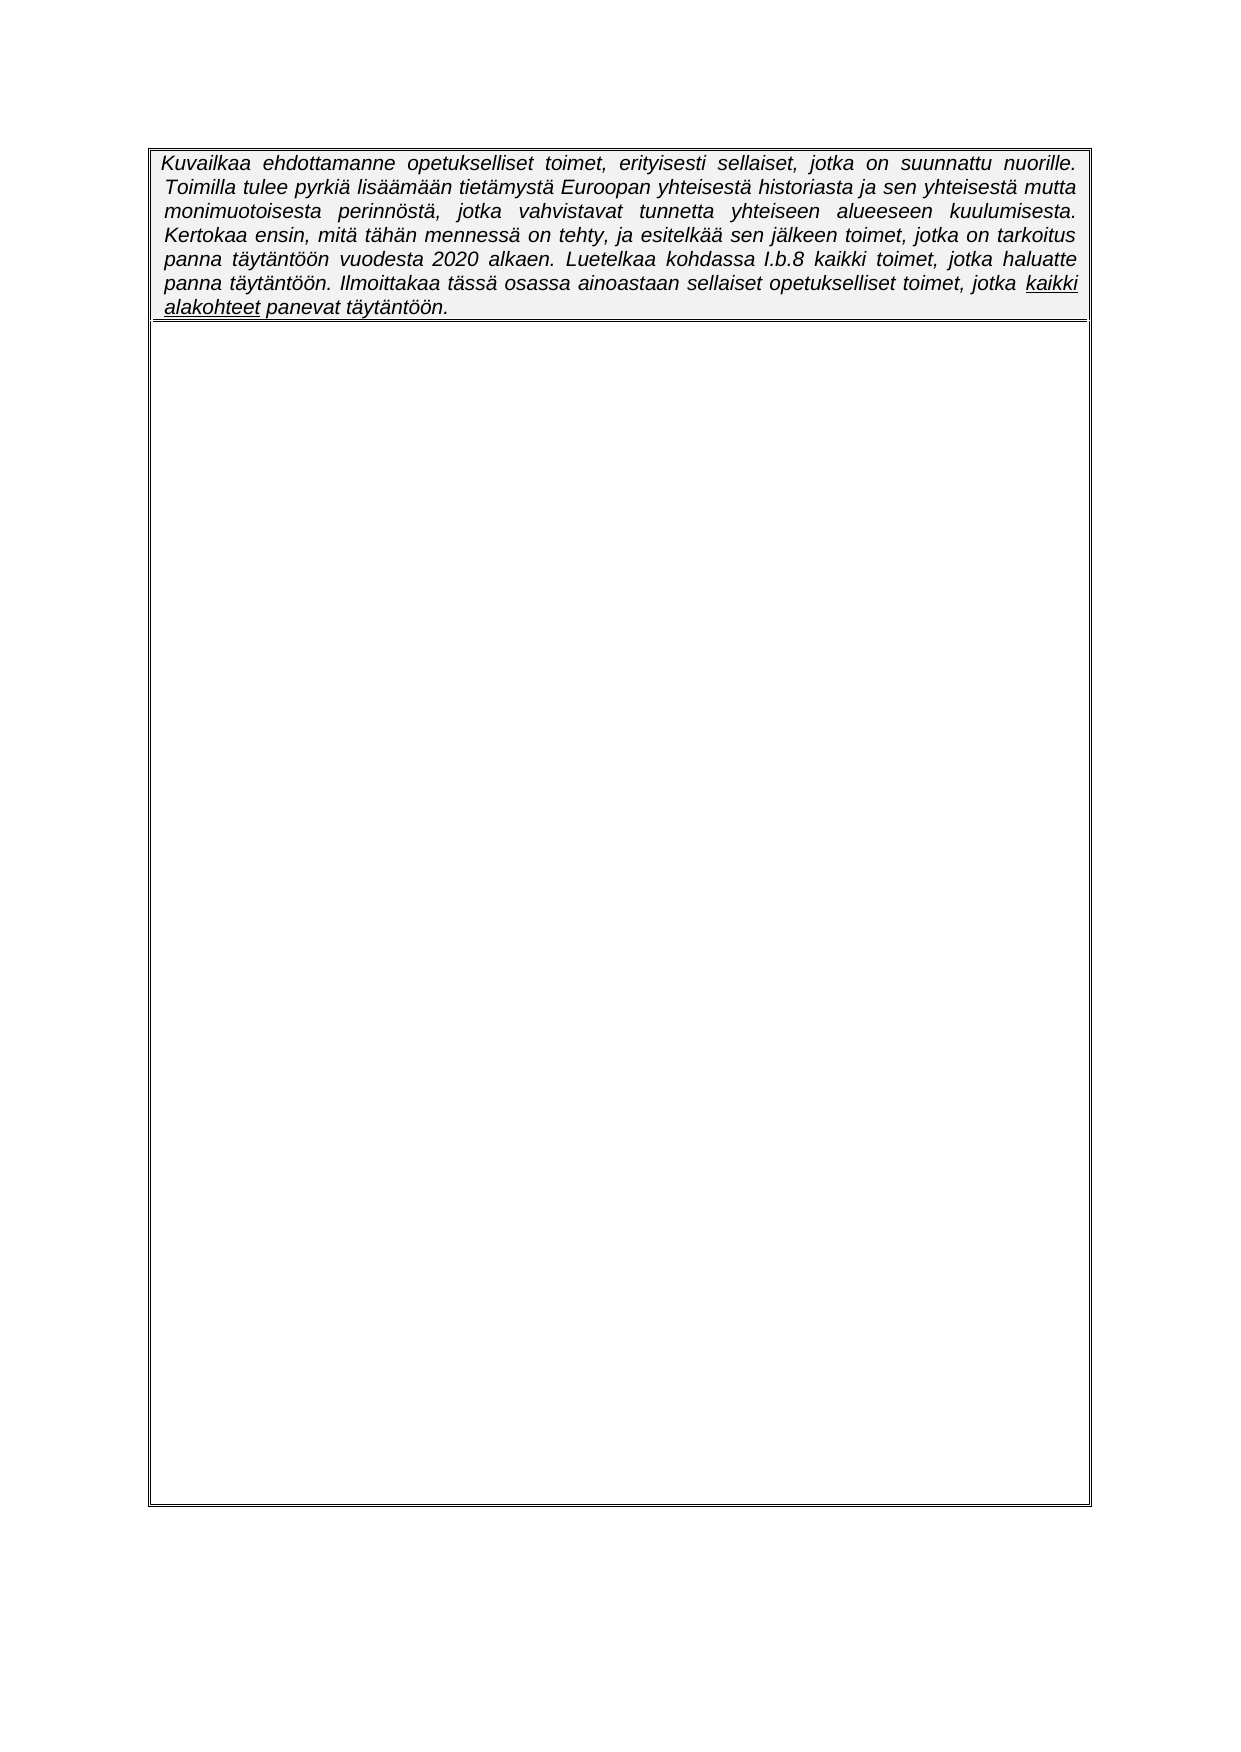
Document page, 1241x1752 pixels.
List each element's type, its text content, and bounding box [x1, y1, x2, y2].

table_cell Kuvailkaa ehdottamanne opetukselliset toimet, erityisesti sellaiset, jotka on suunnattu nuorille. Toimilla tulee pyrkiä lisäämään tietämystä Euroopan yhteisestä historiasta ja sen yhteisestä mutta monimuotoisesta perinnöstä, jotka vahvistavat tunnetta yhteiseen alueeseen kuulumisesta. Kertokaa ensin, mitä tähän mennessä on tehty, ja esitelkää sen jälkeen toimet, jotka on tarkoitus panna täytäntöön vuodesta 2020 alkaen. Luetelkaa kohdassa I.b.8 kaikki toimet, jotka haluatte panna täytäntöön. Ilmoittakaa tässä osassa ainoastaan sellaiset opetukselliset toimet, jotka kaikki alakohteet panevat täytäntöön. [151, 151, 1089, 318]
table_cell [151, 319, 1089, 1504]
